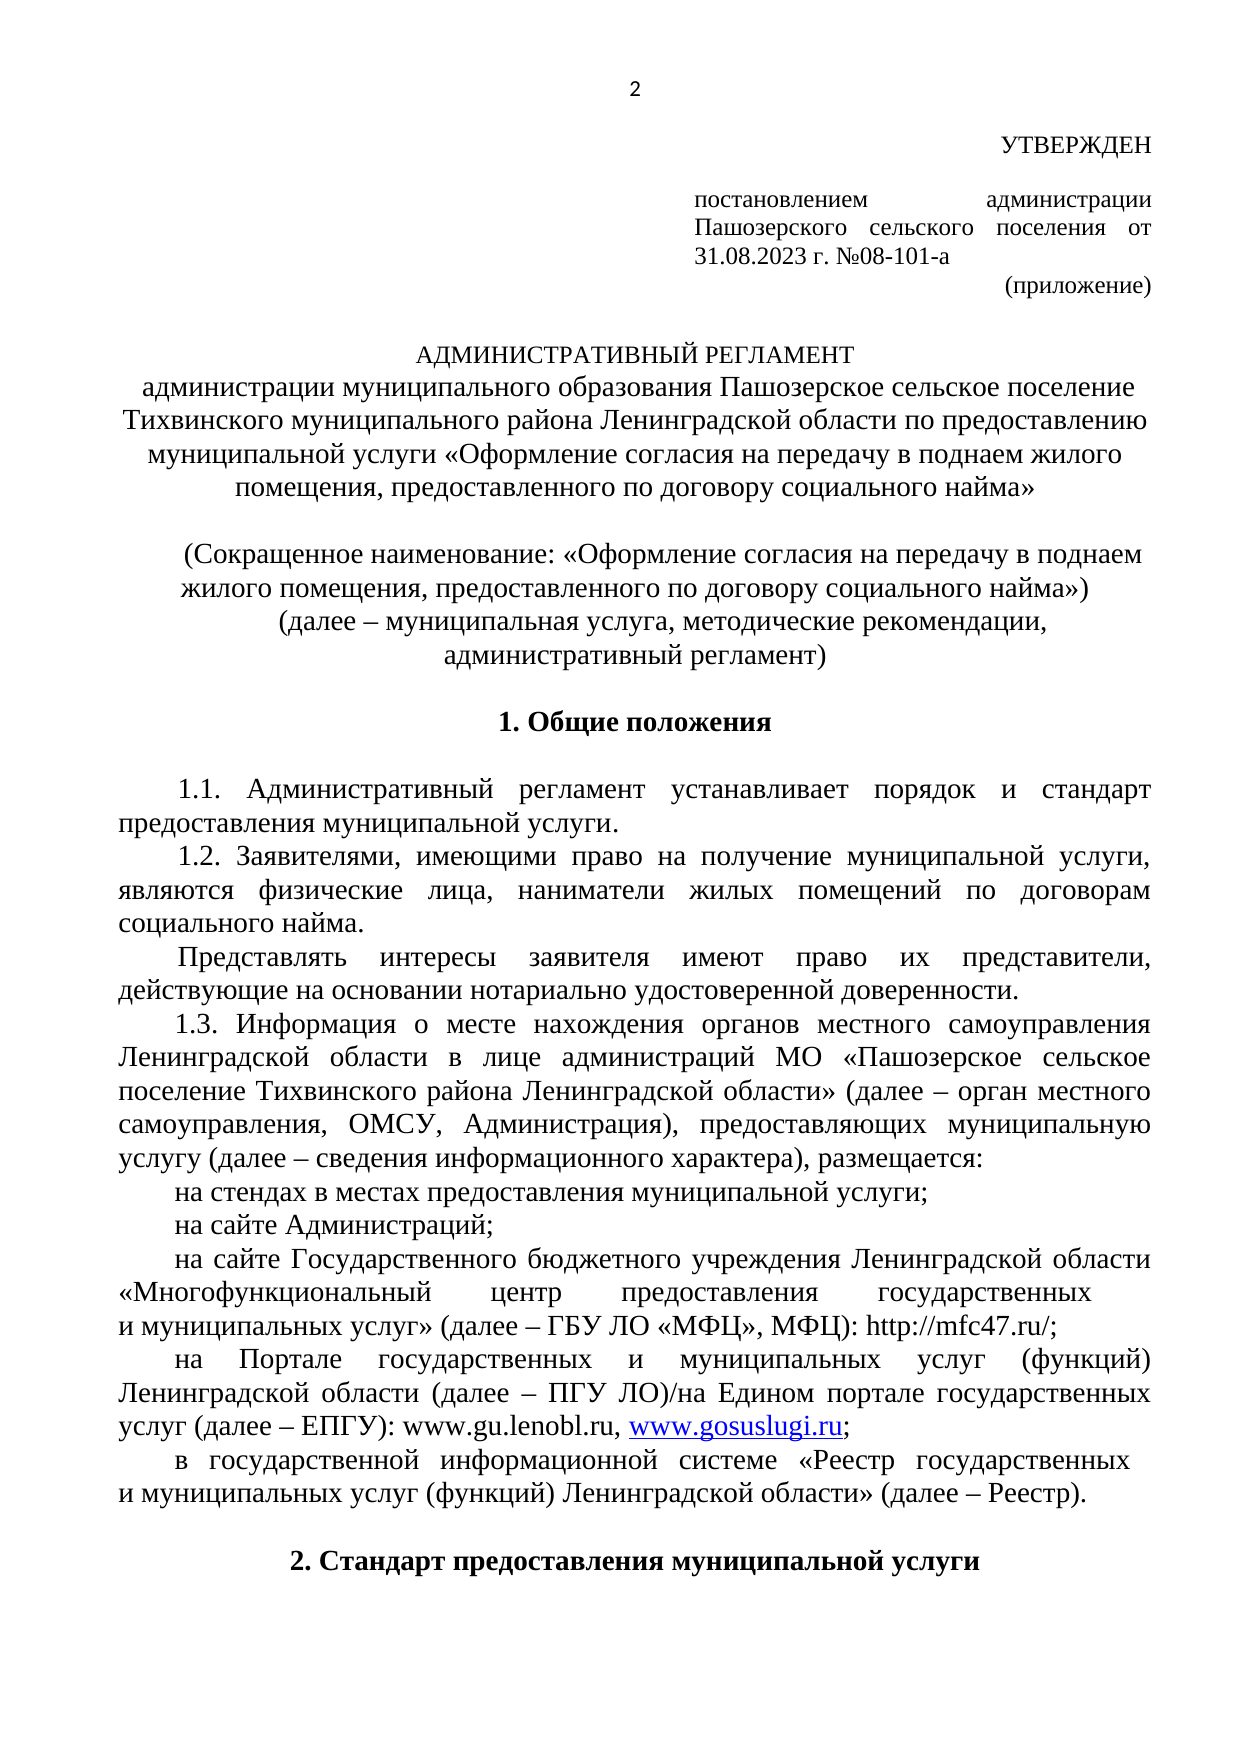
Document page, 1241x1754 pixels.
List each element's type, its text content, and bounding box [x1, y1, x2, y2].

text (далее – муниципальная услуга, методические рекомендации, административный регламент) [118, 603, 1152, 671]
text АДМИНИСТРАТИВНЫЙ РЕГЛАМЕНТ администрации муниципального образования Пашозерское сельское поселение Тихвинского муниципального района Ленинградской области по предоставлению муниципальной услуги «Оформление согласия на передачу в поднаем жилого помещения, предоставленного по договору социального найма» [118, 340, 1152, 503]
text на сайте Государственного бюджетного учреждения Ленинградской области «Многофункциональный центр предоставления государственных и муниципальных услуг» (далее – ГБУ ЛО «МФЦ», МФЦ): http://mfc47.ru/; [118, 1241, 1152, 1341]
text 1.3. Информация о месте нахождения органов местного самоуправления Ленинградской области в лице администраций МО «Пашозерское сельское поселение Тихвинского района Ленинградской области» (далее – орган местного самоуправления, ОМСУ, Администрация), предоставляющих муниципальную услугу (далее – сведения информационного характера), размещается: [118, 1006, 1152, 1174]
list 1.2. Заявителями, имеющими право на получение муниципальной услуги, являются физические лица, наниматели жилых помещений по договорам социального найма. [118, 838, 1152, 939]
text 1. Общие положения [118, 704, 1152, 738]
text (приложение) [118, 270, 1152, 299]
text в государственной информационной системе «Реестр государственных и муниципальных услуг (функций) Ленинградской области» (далее – Реестр). [118, 1442, 1152, 1509]
text УТВЕРЖДЕН [118, 130, 1152, 158]
text на стендах в местах предоставления муниципальной услуги; [118, 1174, 1152, 1207]
list Представлять интересы заявителя имеют право их представители, действующие на основании нотариально удостоверенной доверенности. [118, 939, 1152, 1006]
text 1.1. Административный регламент устанавливает порядок и стандарт предоставления муниципальной услуги. [118, 771, 1152, 838]
text на Портале государственных и муниципальных услуг (функций) Ленинградской области (далее – ПГУ ЛО)/на Едином портале государственных услуг (далее – ЕПГУ): www.gu.lenobl.ru, www.gosuslugi.ru; [118, 1341, 1152, 1442]
text 2. Стандарт предоставления муниципальной услуги [118, 1543, 1152, 1576]
text (Сокращенное наименование: «Оформление согласия на передачу в поднаем жилого помещения, предоставленного по договору социального найма») [118, 536, 1152, 603]
text на сайте Администраций; [118, 1207, 1152, 1241]
text постановлением администрации Пашозерского сельского поселения от 31.08.2023 г. №08-101-а [694, 184, 1152, 270]
